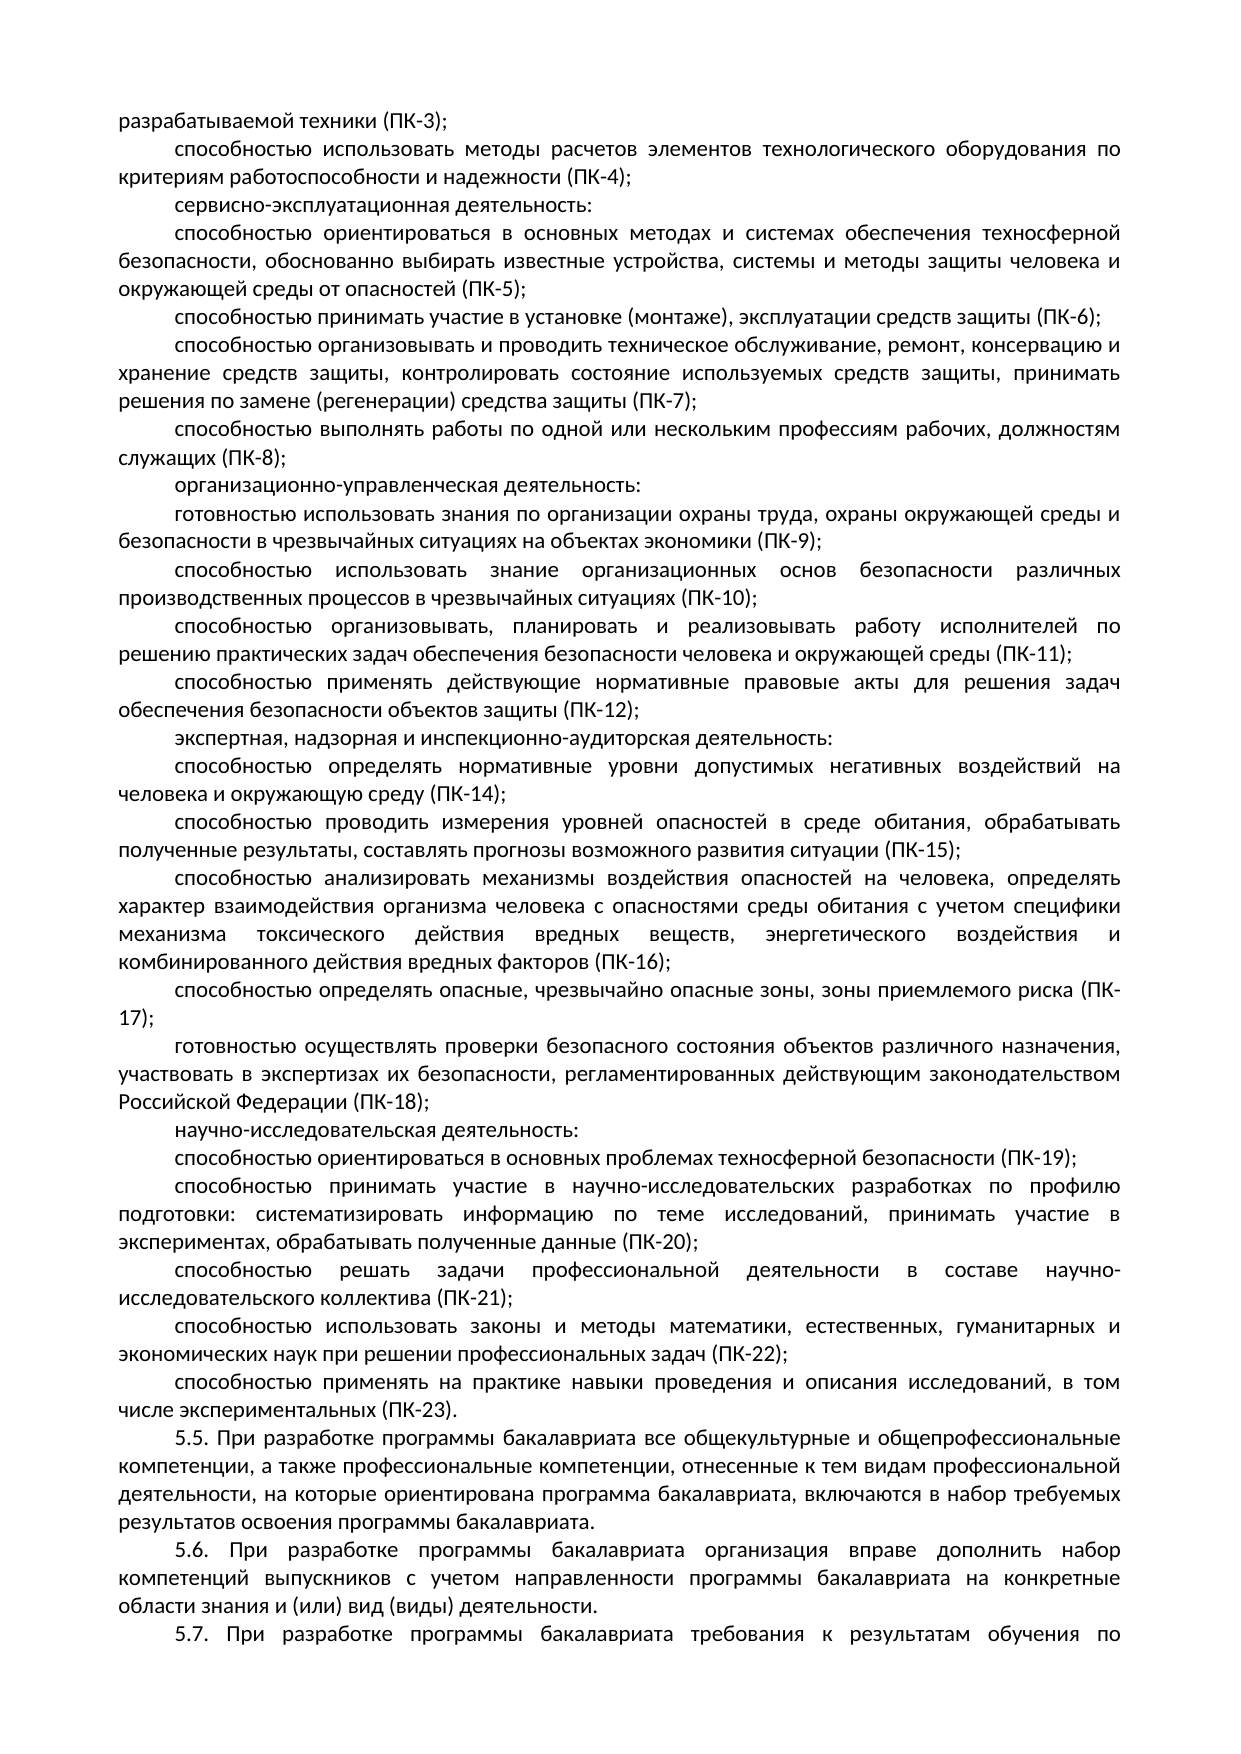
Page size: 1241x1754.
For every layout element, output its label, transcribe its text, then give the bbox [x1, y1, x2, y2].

text способностью организовывать и проводить техническое обслуживание, ремонт, консервацию и хранение средств защиты, контролировать состояние используемых средств защиты, принимать решения по замене (регенерации) средства защиты (ПК-7); [118, 331, 1122, 414]
text способностью использовать методы расчетов элементов технологического оборудования по критериям работоспособности и надежности (ПК-4); [118, 134, 1122, 190]
text 5.5. При разработке программы бакалавриата все общекультурные и общепрофессиональные компетенции, а также профессиональные компетенции, отнесенные к тем видам профессиональной деятельности, на которые ориентирована программа бакалавриата, включаются в набор требуемых результатов освоения программы бакалавриата. [118, 1423, 1122, 1535]
text организационно-управленческая деятельность: [118, 471, 1122, 499]
text способностью организовывать, планировать и реализовывать работу исполнителей по решению практических задач обеспечения безопасности человека и окружающей среды (ПК-11); [118, 611, 1122, 667]
text способностью определять нормативные уровни допустимых негативных воздействий на человека и окружающую среду (ПК-14); [118, 751, 1122, 807]
text способностью анализировать механизмы воздействия опасностей на человека, определять характер взаимодействия организма человека с опасностями среды обитания с учетом специфики механизма токсического действия вредных веществ, энергетического воздействия и комбинированного действия вредных факторов (ПК-16); [118, 863, 1122, 975]
text способностью выполнять работы по одной или нескольким профессиям рабочих, должностям служащих (ПК-8); [118, 414, 1122, 471]
text способностью принимать участие в установке (монтаже), эксплуатации средств защиты (ПК-6); [118, 302, 1122, 331]
text способностью ориентироваться в основных методах и системах обеспечения техносферной безопасности, обоснованно выбирать известные устройства, системы и методы защиты человека и окружающей среды от опасностей (ПК-5); [118, 218, 1122, 302]
text готовностью осуществлять проверки безопасного состояния объектов различного назначения, участвовать в экспертизах их безопасности, регламентированных действующим законодательством Российской Федерации (ПК-18); [118, 1031, 1122, 1115]
text способностью решать задачи профессиональной деятельности в составе научно-исследовательского коллектива (ПК-21); [118, 1255, 1122, 1311]
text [118, 106, 1122, 134]
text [118, 1619, 1122, 1647]
text способностью ориентироваться в основных проблемах техносферной безопасности (ПК-19); [118, 1143, 1122, 1171]
text сервисно-эксплуатационная деятельность: [118, 190, 1122, 218]
text 5.6. При разработке программы бакалавриата организация вправе дополнить набор компетенций выпускников с учетом направленности программы бакалавриата на конкретные области знания и (или) вид (виды) деятельности. [118, 1535, 1122, 1619]
text способностью определять опасные, чрезвычайно опасные зоны, зоны приемлемого риска (ПК-17); [118, 975, 1122, 1031]
text экспертная, надзорная и инспекционно-аудиторская деятельность: [118, 723, 1122, 751]
text способностью использовать законы и методы математики, естественных, гуманитарных и экономических наук при решении профессиональных задач (ПК-22); [118, 1311, 1122, 1367]
text способностью проводить измерения уровней опасностей в среде обитания, обрабатывать полученные результаты, составлять прогнозы возможного развития ситуации (ПК-15); [118, 807, 1122, 863]
text способностью применять действующие нормативные правовые акты для решения задач обеспечения безопасности объектов защиты (ПК-12); [118, 667, 1122, 723]
text способностью применять на практике навыки проведения и описания исследований, в том числе экспериментальных (ПК-23). [118, 1367, 1122, 1423]
text научно-исследовательская деятельность: [118, 1115, 1122, 1143]
text готовностью использовать знания по организации охраны труда, охраны окружающей среды и безопасности в чрезвычайных ситуациях на объектах экономики (ПК-9); [118, 499, 1122, 555]
text способностью принимать участие в научно-исследовательских разработках по профилю подготовки: систематизировать информацию по теме исследований, принимать участие в экспериментах, обрабатывать полученные данные (ПК-20); [118, 1171, 1122, 1255]
text способностью использовать знание организационных основ безопасности различных производственных процессов в чрезвычайных ситуациях (ПК-10); [118, 555, 1122, 611]
